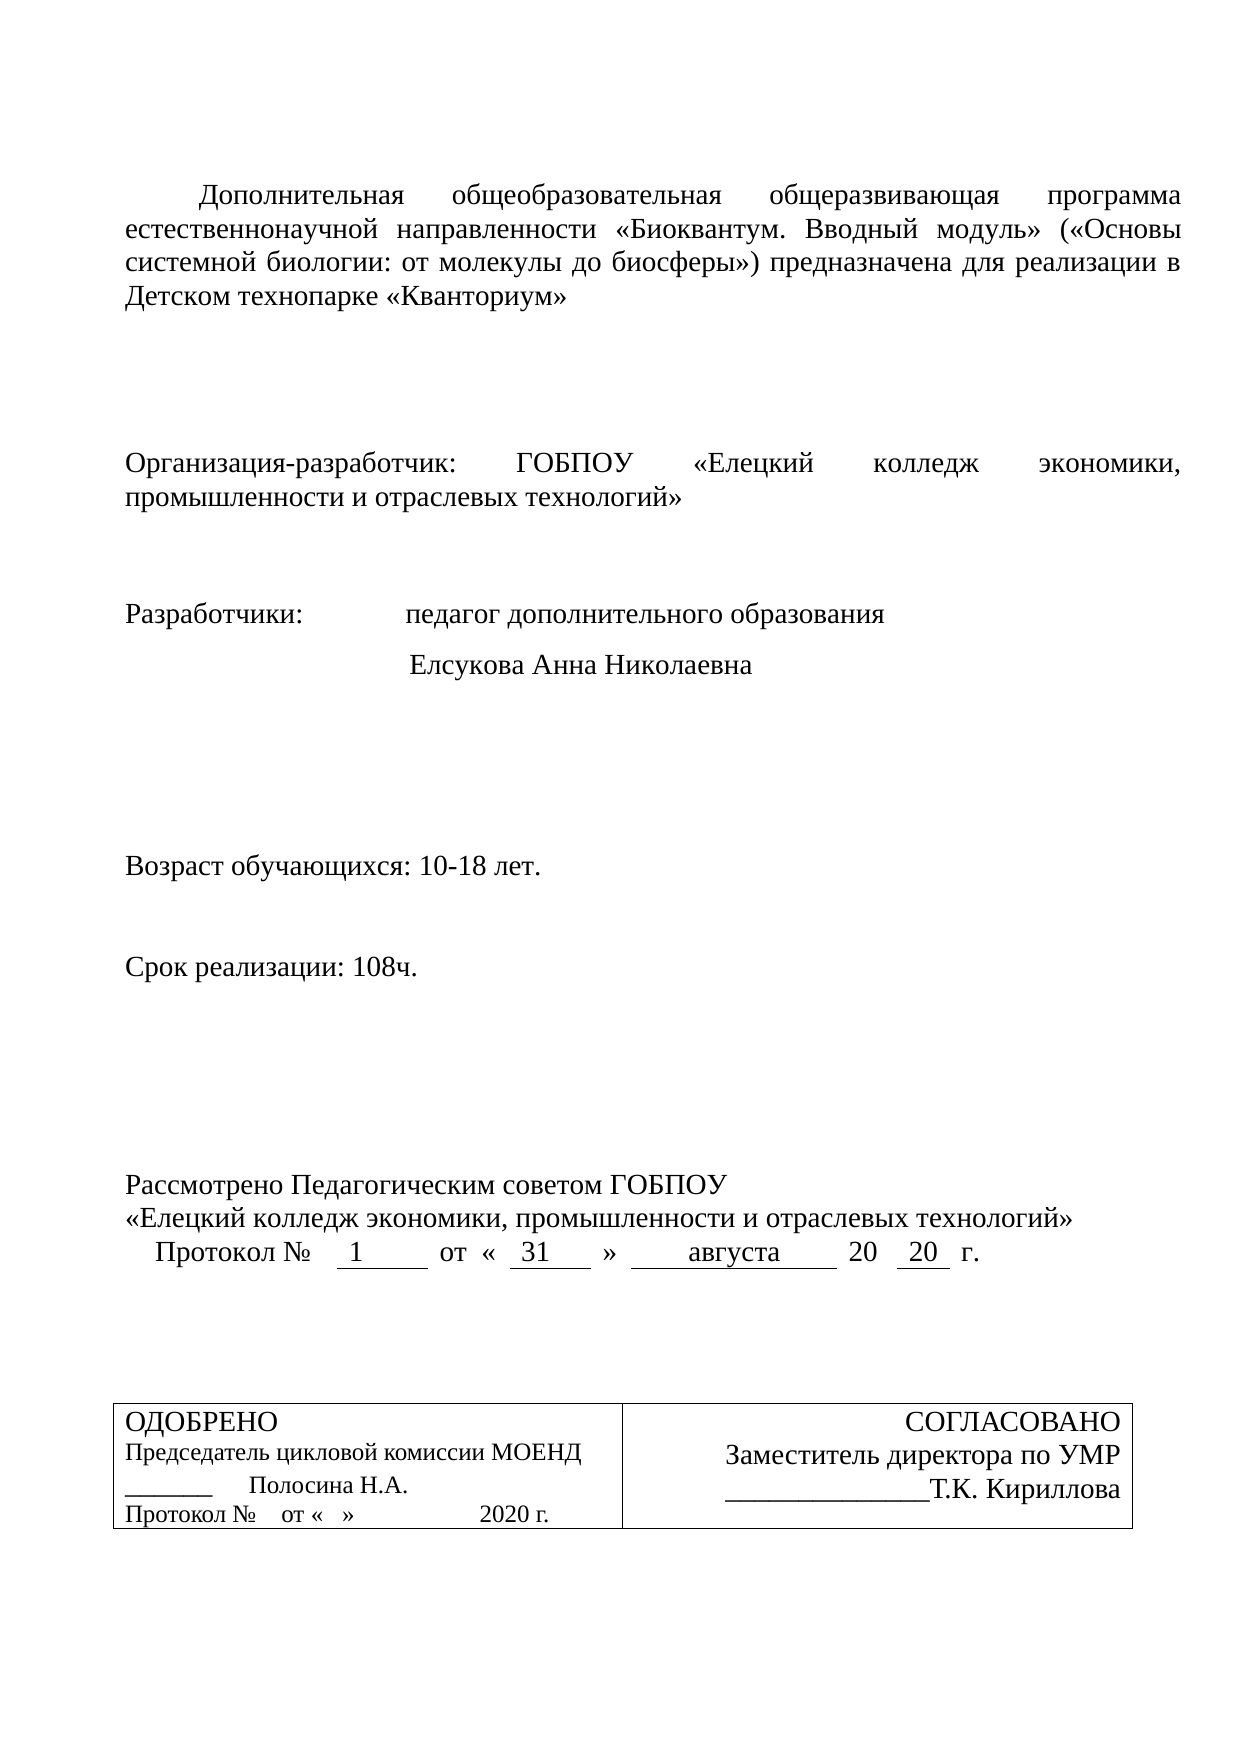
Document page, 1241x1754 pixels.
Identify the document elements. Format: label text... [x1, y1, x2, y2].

table_header ОДОБРЕНО Председатель цикловой комиссии МОЕНД ______ Полосина Н.А. Протокол № от « » 2020 г. [114, 1404, 622, 1528]
text «Елецкий колледж экономики, промышленности и отраслевых технологий» [125, 1200, 1182, 1234]
table_header г. [950, 1234, 1030, 1267]
table_header Протокол № [144, 1234, 337, 1267]
text Дополнительная общеобразовательная общеразвивающая программа естественнонаучной направленности «Биоквантум. Вводный модуль» («Основы системной биологии: от молекулы до биосферы») предназначена для реализации в Детском технопарке «Кванториум» [125, 177, 1182, 311]
table_header СОГЛАСОВАНО Заместитель директора по УМР ______________Т.К. Кириллова [623, 1404, 1132, 1528]
table_header 31 [510, 1234, 591, 1267]
table_header от « [428, 1234, 509, 1267]
text Разработчики: педагог дополнительного образования [125, 597, 1182, 630]
table_header 1 [337, 1234, 428, 1267]
text Рассмотрено Педагогическим советом ГОБПОУ [125, 1167, 1182, 1200]
text Возраст обучающихся: 10-18 лет. [125, 848, 1182, 882]
text Срок реализации: 108ч. [125, 949, 1182, 982]
table_header 20 [897, 1234, 949, 1267]
text Елсукова Анна Николаевна [125, 647, 1182, 680]
table_header 20 [837, 1234, 897, 1267]
table_header августа [631, 1234, 837, 1267]
table_header » [591, 1234, 631, 1267]
text Организация-разработчик: ГОБПОУ «Елецкий колледж экономики, промышленности и отраслевых технологий» [125, 446, 1182, 513]
